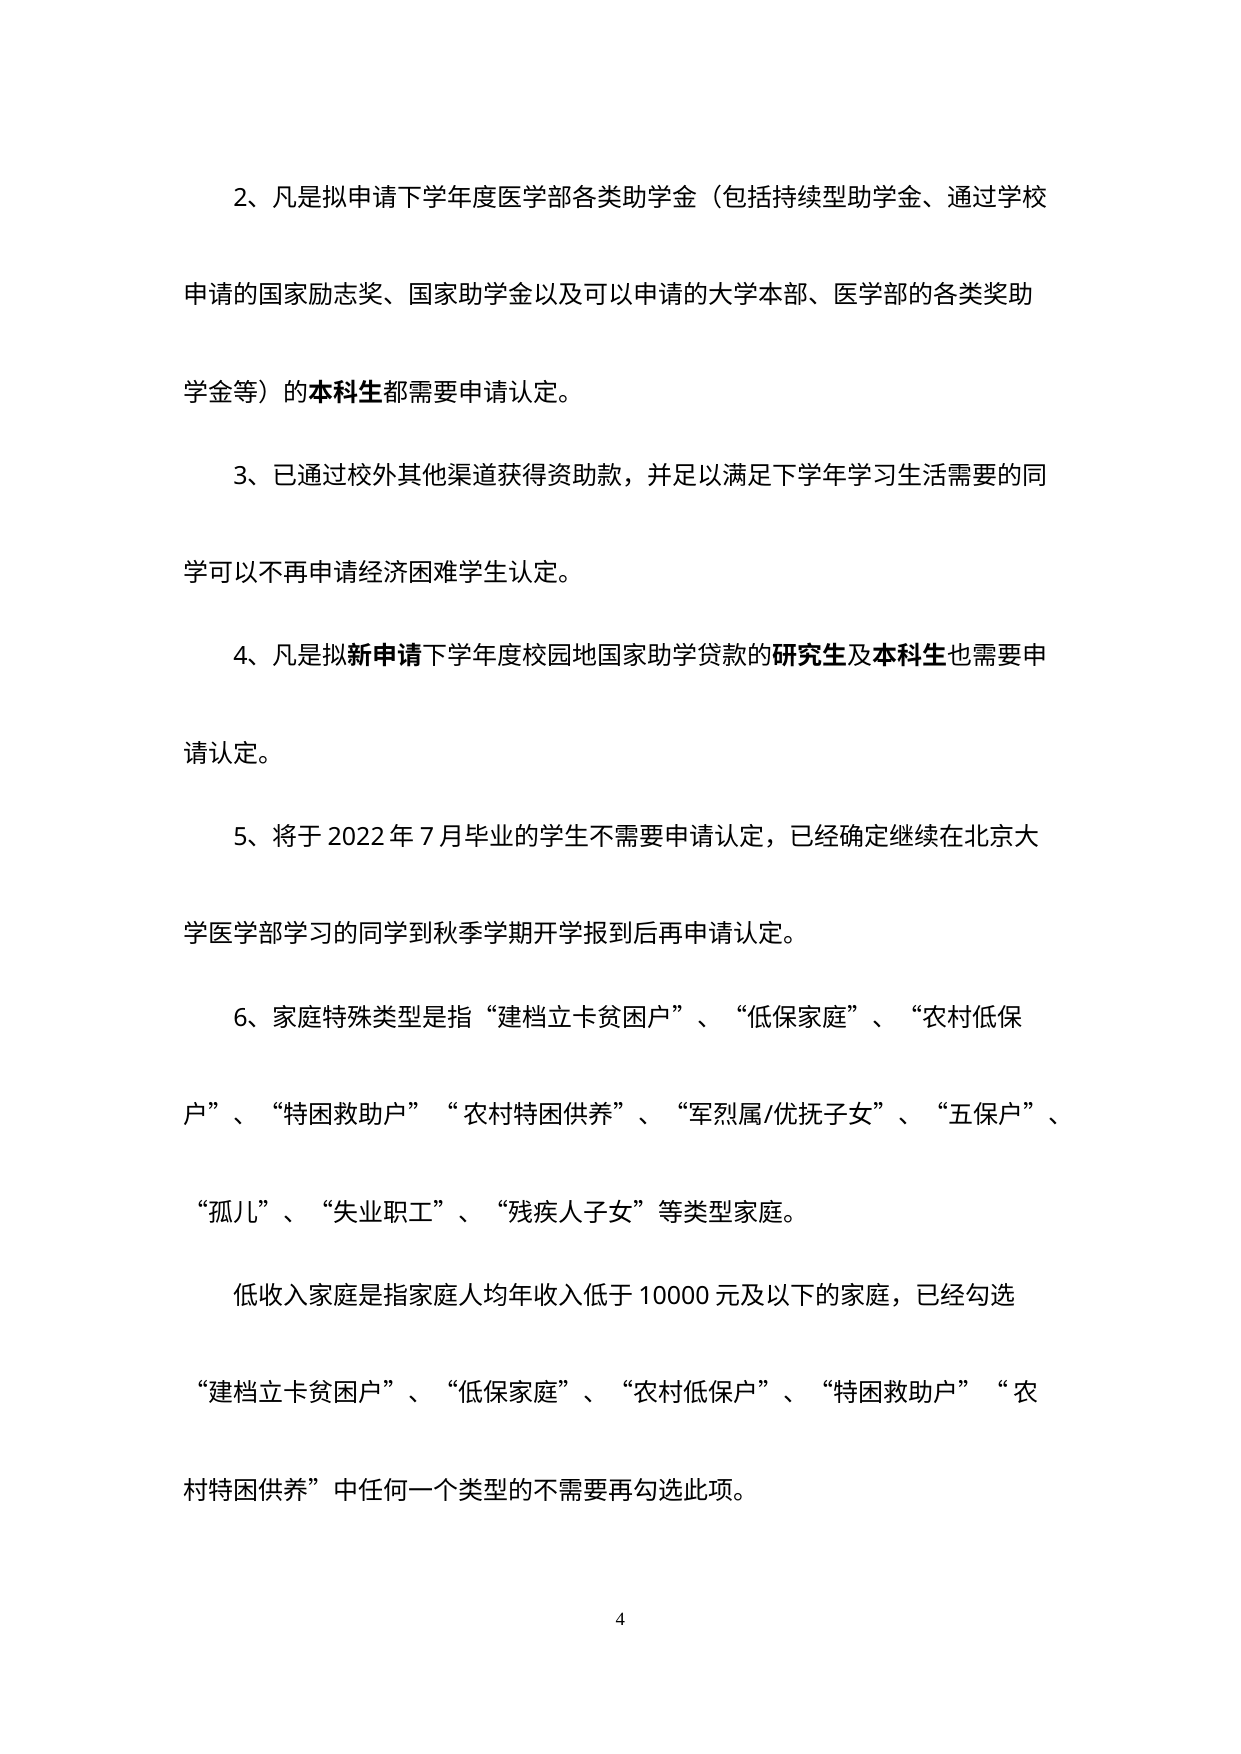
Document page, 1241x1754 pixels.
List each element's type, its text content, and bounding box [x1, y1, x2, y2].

text 3、已通过校外其他渠道获得资助款，并足以满足下学年学习生活需要的同学可以不再申请经济困难学生认定。 [183, 441, 1057, 603]
text 4、凡是拟新申请下学年度校园地国家助学贷款的研究生及本科生也需要申请认定。 [183, 621, 1057, 784]
text 6、家庭特殊类型是指“建档立卡贫困户”、“低保家庭”、“农村低保户”、“特困救助户”“ 农村特困供养”、“军烈属/优抚子女”、“五保户”、“孤儿”、“失业职工”、“残疾人子女”等类型家庭。 [183, 983, 1057, 1243]
text 2、凡是拟申请下学年度医学部各类助学金（包括持续型助学金、通过学校申请的国家励志奖、国家助学金以及可以申请的大学本部、医学部的各类奖助学金等）的本科生都需要申请认定。 [183, 163, 1057, 423]
text 5、将于2022年7月毕业的学生不需要申请认定，已经确定继续在北京大学医学部学习的同学到秋季学期开学报到后再申请认定。 [183, 802, 1057, 964]
text 低收入家庭是指家庭人均年收入低于10000元及以下的家庭，已经勾选“建档立卡贫困户”、“低保家庭”、“农村低保户”、“特困救助户”“ 农村特困供养”中任何一个类型的不需要再勾选此项。 [183, 1261, 1057, 1521]
